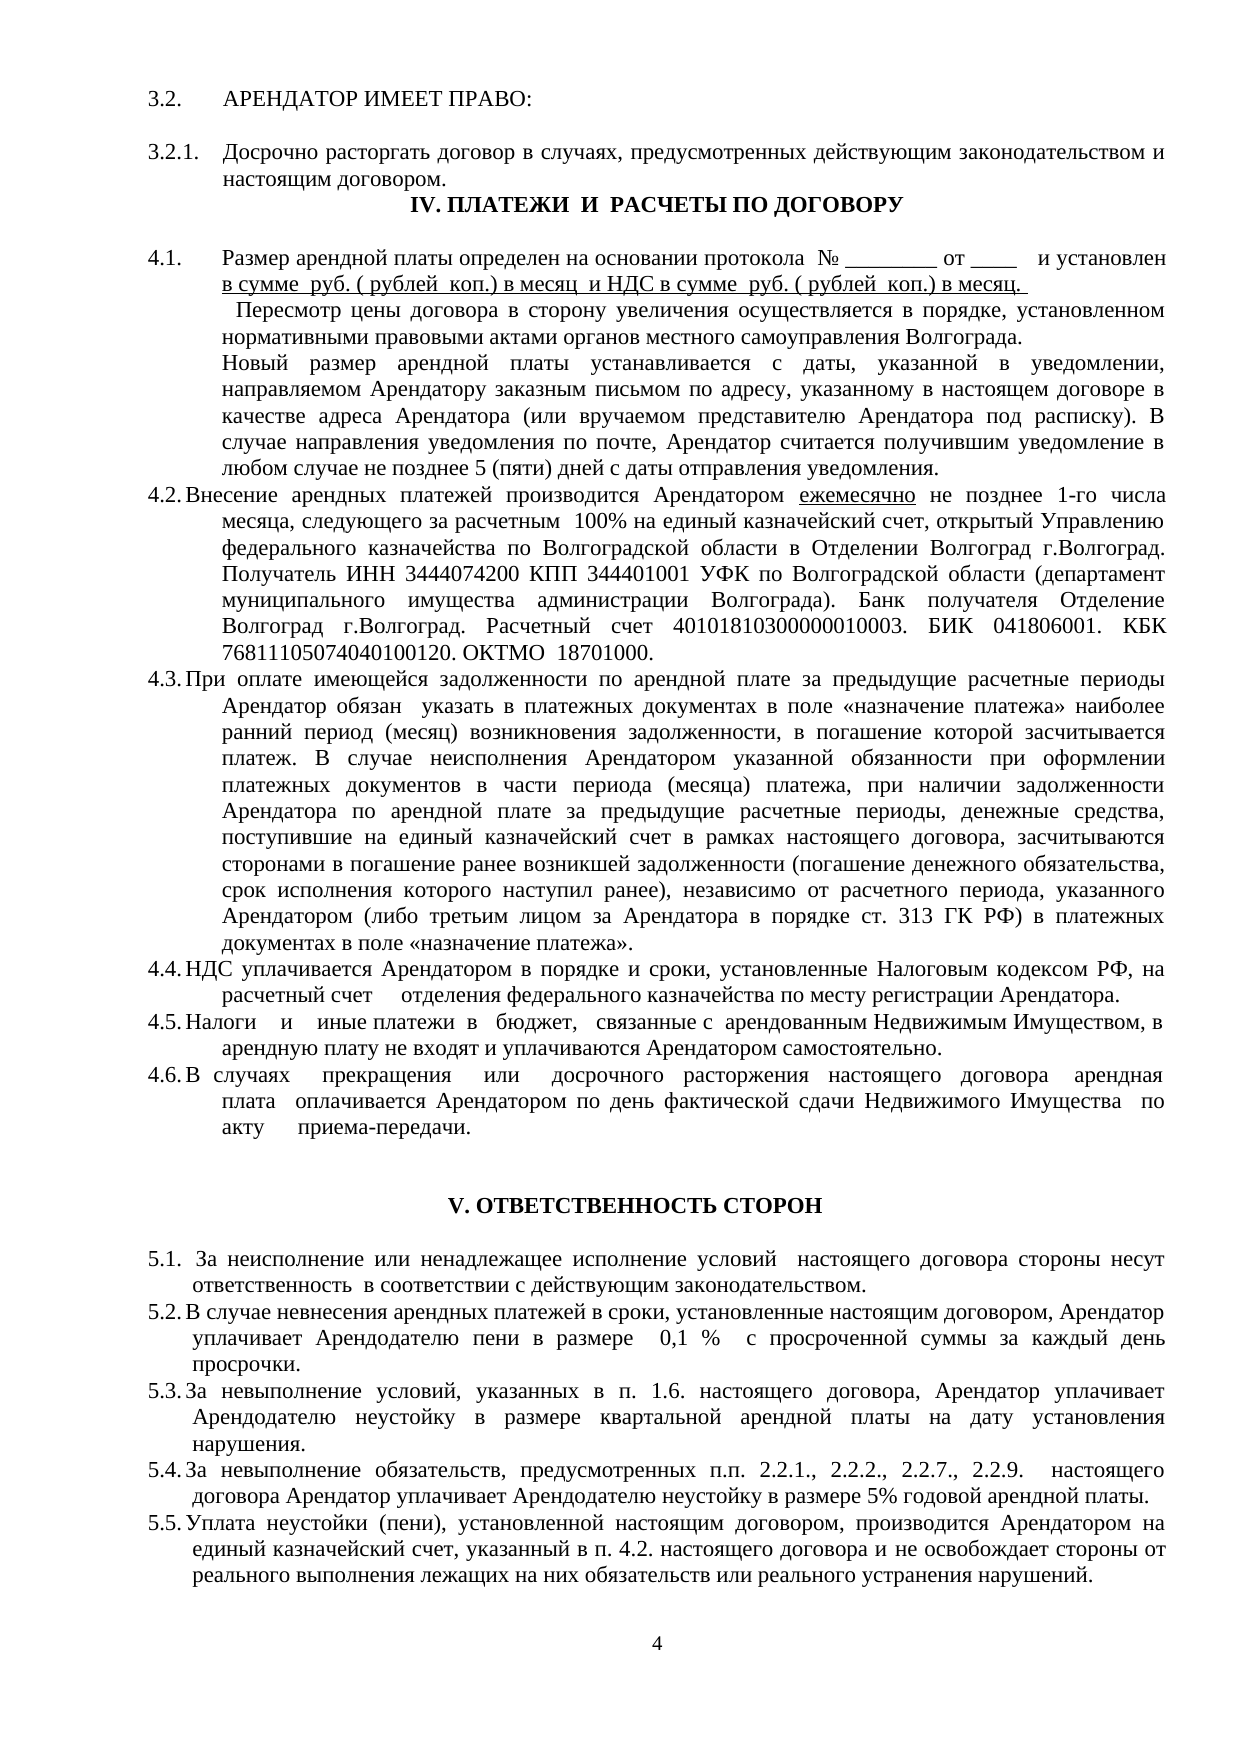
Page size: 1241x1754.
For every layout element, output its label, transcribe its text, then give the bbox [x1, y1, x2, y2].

list При оплате имеющейся задолженности по арендной плате за предыдущие расчетные периоды Арендатор обязан указать в платежных документах в поле «назначение платежа» наиболее ранний период (месяц) возникновения задолженности, в погашение которой засчитывается платеж. В случае неисполнения Арендатором указанной обязанности при оформлении платежных документов в части периода (месяца) платежа, при наличии задолженности Арендатора по арендной плате за предыдущие расчетные периоды, денежные средства, поступившие на единый казначейский счет в рамках настоящего договора, засчитываются сторонами в погашение ранее возникшей задолженности (погашение денежного обязательства, срок исполнения которого наступил ранее), независимо от расчетного периода, указанного Арендатором (либо третьим лицом за Арендатора в порядке ст. 313 ГК РФ) в платежных документах в поле «назначение платежа». [148, 665, 1166, 955]
text Новый размер арендной платы устанавливается с даты, указанной в уведомлении, направляемом Арендатору заказным письмом по адресу, указанному в настоящем договоре в качестве адреса Арендатора (или вручаемом представителю Арендатора под расписку). В случае направления уведомления по почте, Арендатор считается получившим уведомление в любом случае не позднее 5 (пяти) дней с даты отправления уведомления. [148, 349, 1166, 481]
list Налоги и иные платежи в бюджет, связанные с арендованным Недвижимым Имуществом, в арендную плату не входят и уплачиваются Арендатором самостоятельно. [148, 1008, 1166, 1061]
list НДС уплачивается Арендатором в порядке и сроки, установленные Налоговым кодексом РФ, на расчетный счет отделения федерального казначейства по месту регистрации Арендатора. [148, 955, 1166, 1008]
list За неисполнение или ненадлежащее исполнение условий настоящего договора стороны несут ответственность в соответствии с действующим законодательством. [148, 1245, 1166, 1298]
list Внесение арендных платежей производится Арендатором ежемесячно не позднее 1-го числа месяца, следующего за расчетным 100% на единый казначейский счет, открытый Управлению федерального казначейства по Волгоградской области в Отделении Волгоград г.Волгоград. Получатель ИНН 3444074200 КПП 344401001 УФК по Волгоградской области (департамент муниципального имущества администрации Волгограда). Банк получателя Отделение Волгоград г.Волгоград. Расчетный счет 40101810300000010003. БИК 041806001. КБК 76811105074040100120. ОКТМО 18701000. [148, 481, 1166, 665]
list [148, 138, 1166, 191]
list В случае невнесения арендных платежей в сроки, установленные настоящим договором, Арендатор уплачивает Арендодателю пени в размере 0,1 % с просроченной суммы за каждый день просрочки. [148, 1298, 1166, 1377]
list В случаях прекращения или досрочного расторжения настоящего договора арендная плата оплачивается Арендатором по день фактической сдачи Недвижимого Имущества по акту приема-передачи. [148, 1061, 1166, 1140]
list За невыполнение обязательств, предусмотренных п.п. 2.2.1., 2.2.2., 2.2.7., 2.2.9. настоящего договора Арендатор уплачивает Арендодателю неустойку в размере 5% годовой арендной платы. [148, 1456, 1166, 1509]
text IV. ПЛАТЕЖИ И РАСЧЕТЫ ПО ДОГОВОРУ [148, 191, 1166, 217]
list АРЕНДАТОР ИМЕЕТ ПРАВО: [148, 85, 1166, 112]
list За невыполнение условий, указанных в п. 1.6. настоящего договора, Арендатор уплачивает Арендодателю неустойку в размере квартальной арендной платы на дату установления нарушения. [148, 1377, 1166, 1456]
text V. ОТВЕТСТВЕННОСТЬ СТОРОН [373, 1192, 1166, 1219]
text Пересмотр цены договора в сторону увеличения осуществляется в порядке, установленном нормативными правовыми актами органов местного самоуправления Волгограда. [148, 296, 1166, 349]
list Уплата неустойки (пени), установленной настоящим договором, производится Арендатором на единый казначейский счет, указанный в п. 4.2. настоящего договора и не освобождает стороны от реального выполнения лежащих на них обязательств или реального устранения нарушений. [148, 1509, 1166, 1588]
text 4.1. Размер арендной платы определен на основании протокола № ________ от ____ и установлен в сумме руб. ( рублей коп.) в месяц и НДС в сумме руб. ( рублей коп.) в месяц. [148, 244, 1166, 296]
